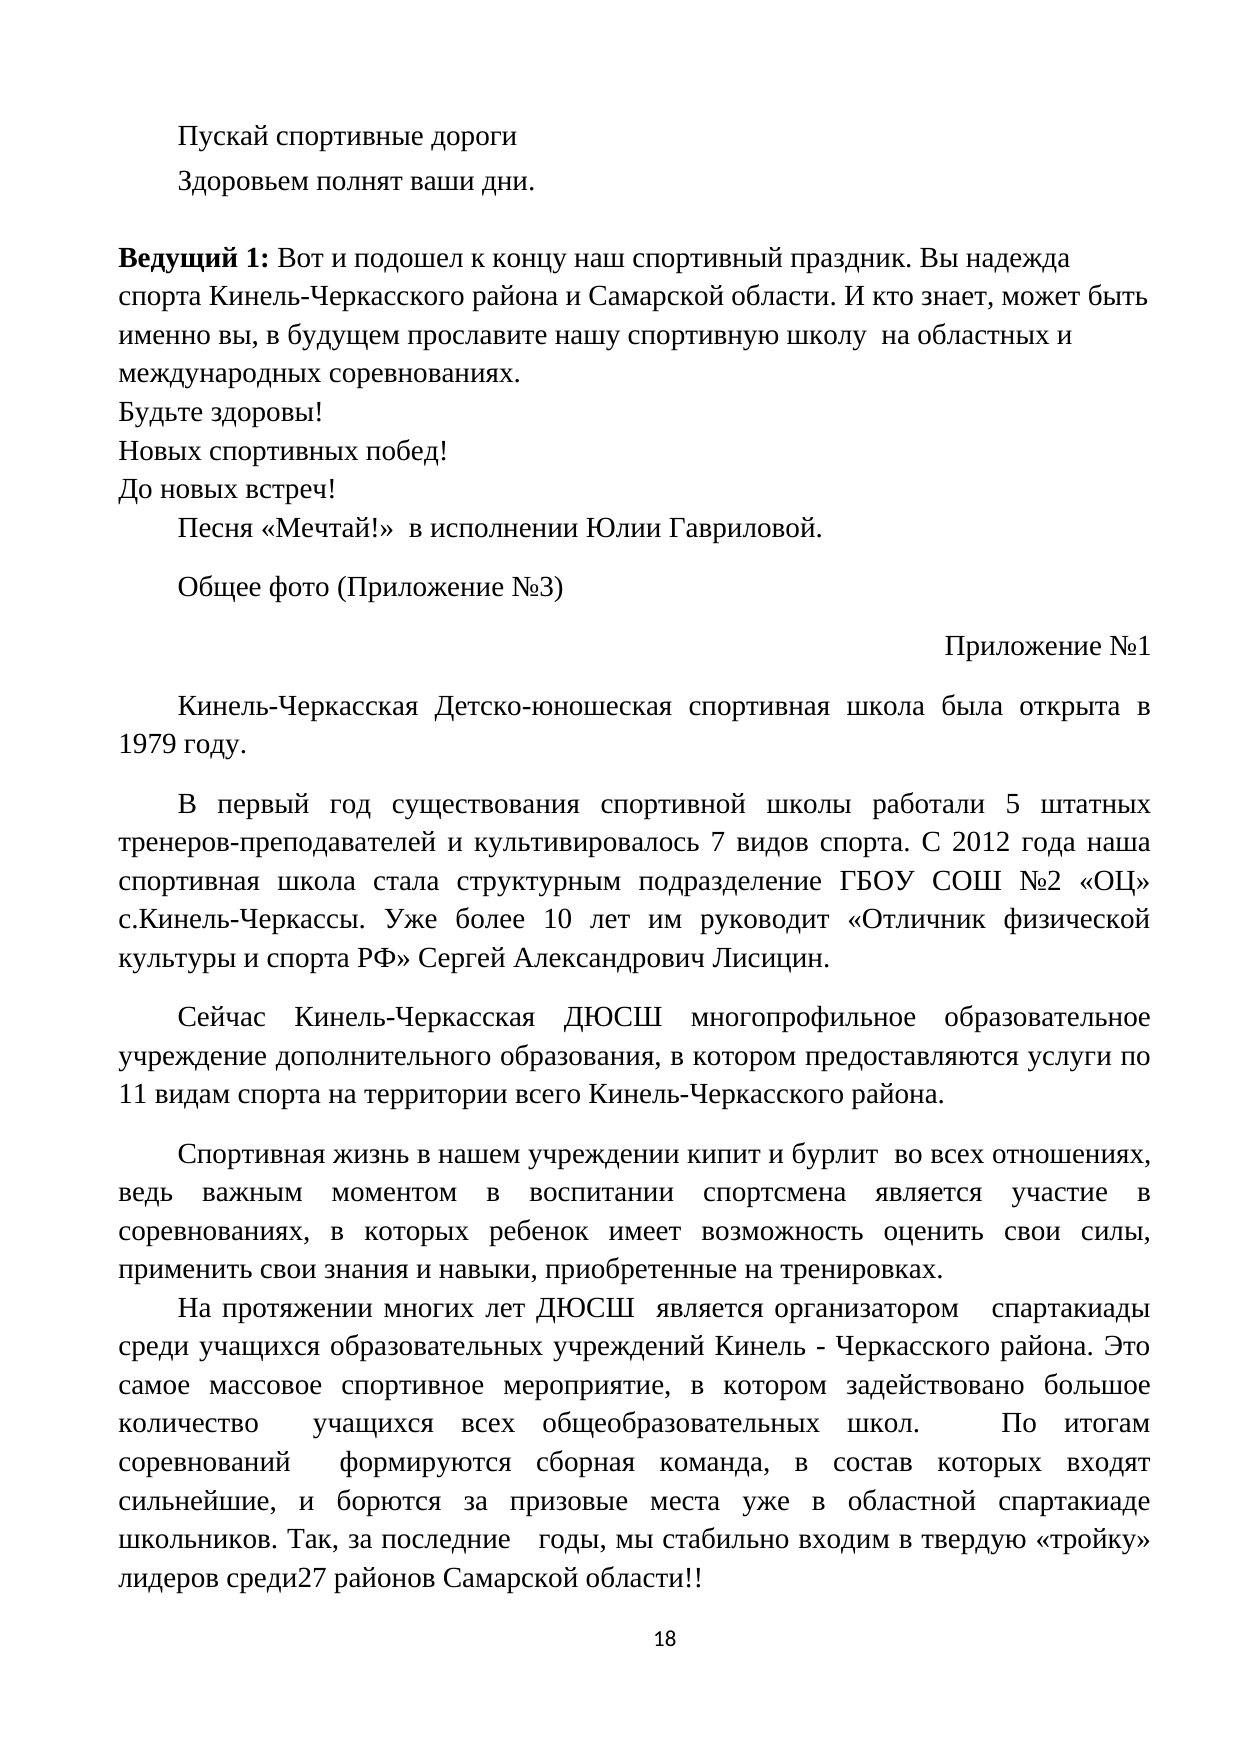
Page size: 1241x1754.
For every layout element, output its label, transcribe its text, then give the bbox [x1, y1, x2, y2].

text Спортивная жизнь в нашем учреждении кипит и бурлит во всех отношениях, ведь важным моментом в воспитании спортсмена является участие в соревнованиях, в которых ребенок имеет возможность оценить свои силы, применить свои знания и навыки, приобретенные на тренировках. [118, 1136, 1152, 1285]
text Общее фото (Приложение №3) [118, 569, 1152, 603]
text Сейчас Кинель-Черкасская ДЮСШ многопрофильное образовательное учреждение дополнительного образования, в котором предоставляются услуги по 11 видам спорта на территории всего Кинель-Черкасского района. [118, 999, 1152, 1110]
text На протяжении многих лет ДЮСШ является организатором спартакиады среди учащихся образовательных учреждений Кинель - Черкасского района. Это самое массовое спортивное мероприятие, в котором задействовано большое количество учащихся всех общеобразовательных школ. По итогам соревнований формируются сборная команда, в состав которых входят сильнейшие, и борются за призовые места уже в областной спартакиаде школьников. Так, за последние годы, мы стабильно входим в твердую «тройку» лидеров среди27 районов Самарской области!! [118, 1290, 1152, 1593]
text Песня «Мечтай!» в исполнении Юлии Гавриловой. [118, 510, 1152, 543]
text Здоровьем полнят ваши дни. [118, 163, 1152, 196]
text Кинель-Черкасская Детско-юношеская спортивная школа была открыта в 1979 году. [118, 688, 1152, 760]
text Пускай спортивные дороги [118, 118, 1152, 152]
text Приложение №1 [118, 628, 1152, 662]
text В первый год существования спортивной школы работали 5 штатных тренеров-преподавателей и культивировалось 7 видов спорта. С 2012 года наша спортивная школа стала структурным подразделение ГБОУ СОШ №2 «ОЦ» с.Кинель-Черкассы. Уже более 10 лет им руководит «Отличник физической культуры и спорта РФ» Сергей Александрович Лисицин. [118, 786, 1152, 973]
text Ведущий 1: Вот и подошел к концу наш спортивный праздник. Вы надежда спорта Кинель-Черкасского района и Самарской области. И кто знает, может быть именно вы, в будущем прославите нашу спортивную школу на областных и международных соревнованиях. Будьте здоровы! Новых спортивных побед! До новых встреч! [118, 201, 1152, 505]
